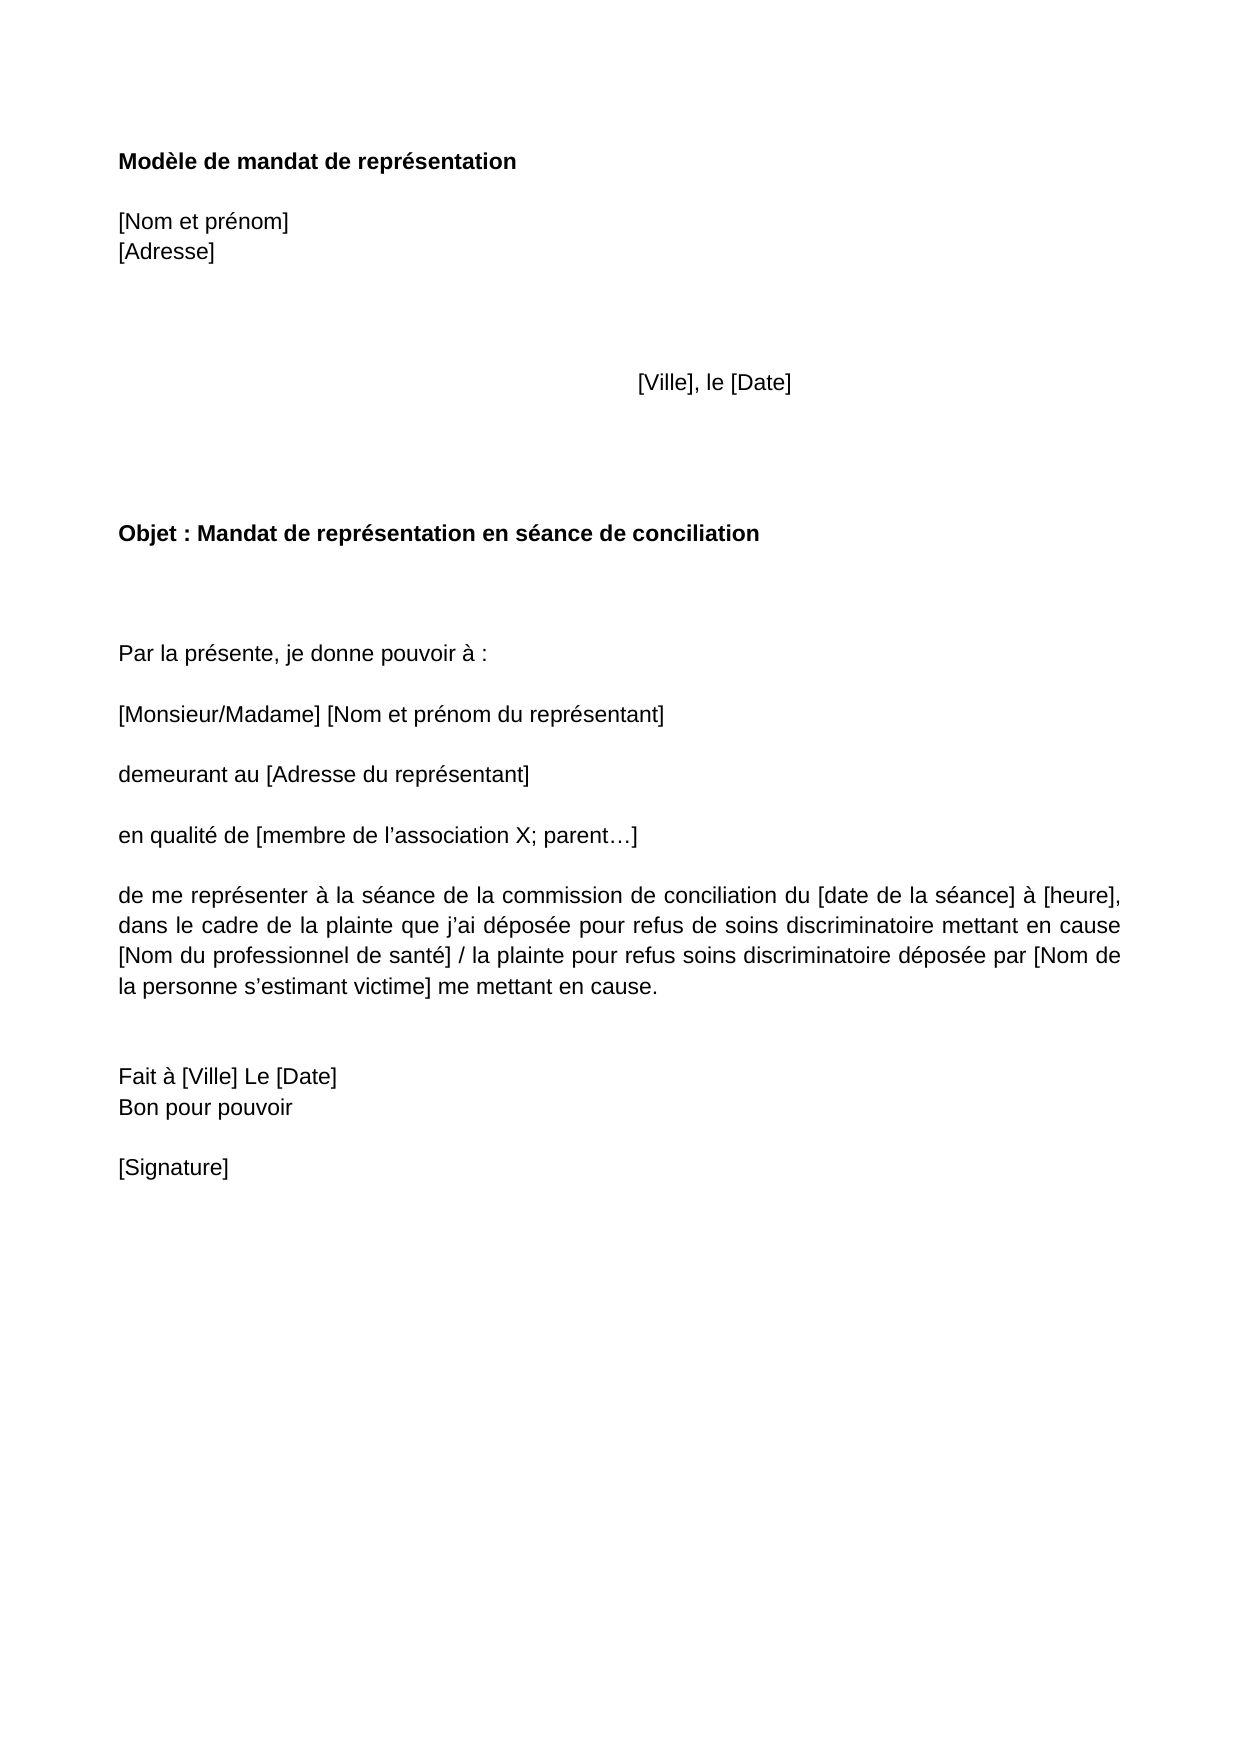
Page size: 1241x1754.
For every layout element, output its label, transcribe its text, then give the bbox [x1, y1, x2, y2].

text [Ville], le [Date] [118, 368, 1122, 395]
text demeurant au [Adresse du représentant] [118, 761, 1122, 787]
text [Monsieur/Madame] [Nom et prénom du représentant] [118, 701, 1122, 727]
text Par la présente, je donne pouvoir à : [118, 640, 1122, 667]
text [Signature] [118, 1154, 1122, 1180]
text Modèle de mandat de représentation [118, 148, 1122, 174]
text Objet : Mandat de représentation en séance de conciliation [118, 519, 1122, 546]
text de me représenter à la séance de la commission de conciliation du [date de la séance] à [heure], dans le cadre de la plainte que j’ai déposée pour refus de soins discriminatoire mettant en cause [Nom du professionnel de santé] / la plainte pour refus soins discriminatoire déposée par [Nom de la personne s’estimant victime] me mettant en cause. [118, 882, 1122, 999]
text [Nom et prénom] [118, 208, 1122, 234]
text en qualité de [membre de l’association X; parent…] [118, 822, 1122, 848]
text [Adresse] [118, 238, 1122, 265]
text Fait à [Ville] Le [Date] [118, 1063, 1122, 1089]
text Bon pour pouvoir [118, 1093, 1122, 1120]
